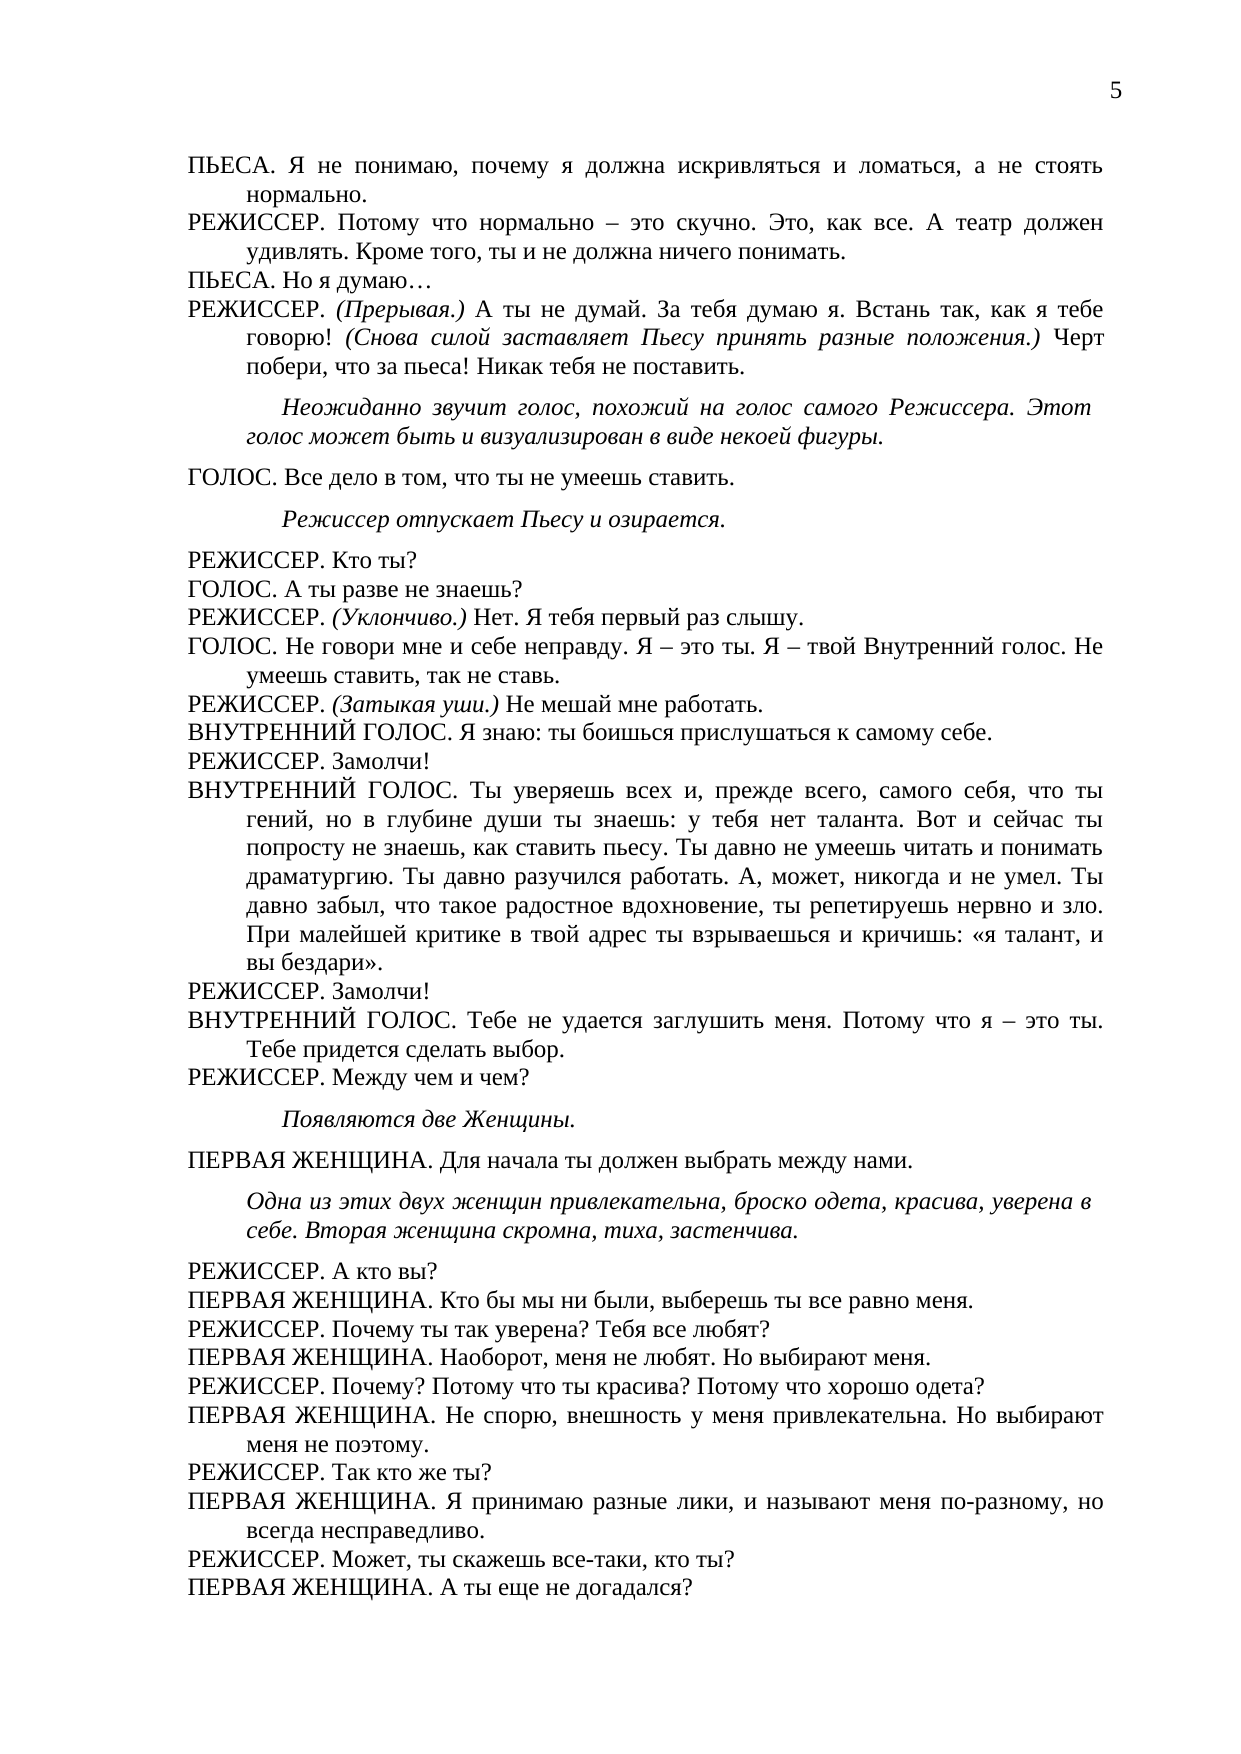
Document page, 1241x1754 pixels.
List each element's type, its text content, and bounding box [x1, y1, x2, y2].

text РЕЖИССЕР. Так кто же ты? [187, 1457, 1104, 1486]
text ГОЛОС. Не говори мне и себе неправду. Я – это ты. Я – твой Внутренний голос. Не умеешь ставить, так не ставь. [187, 631, 1104, 689]
text ВНУТРЕННИЙ ГОЛОС. Ты уверяешь всех и, прежде всего, самого себя, что ты гений, но в глубине души ты знаешь: у тебя нет таланта. Вот и сейчас ты попросту не знаешь, как ставить пьесу. Ты давно не умеешь читать и понимать драматургию. Ты давно разучился работать. А, может, никогда и не умел. Ты давно забыл, что такое радостное вдохновение, ты репетируешь нервно и зло. При малейшей критике в твой адрес ты взрываешься и кричишь: «я талант, и вы бездари». [187, 775, 1104, 976]
text РЕЖИССЕР. (Затыкая уши.) Не мешай мне работать. [187, 689, 1104, 717]
text ПЬЕСА. Но я думаю… [187, 265, 1104, 294]
text ВНУТРЕННИЙ ГОЛОС. Я знаю: ты боишься прислушаться к самому себе. [187, 717, 1104, 746]
text РЕЖИССЕР. А кто вы? [187, 1256, 1104, 1285]
text ПЕРВАЯ ЖЕНЩИНА. Кто бы мы ни были, выберешь ты все равно меня. [187, 1285, 1104, 1314]
text РЕЖИССЕР. (Уклончиво.) Нет. Я тебя первый раз слышу. [187, 602, 1104, 631]
text РЕЖИССЕР. Может, ты скажешь все-таки, кто ты? [187, 1544, 1104, 1572]
text ГОЛОС. Все дело в том, что ты не умеешь ставить. [187, 462, 1104, 491]
text РЕЖИССЕР. Кто ты? [187, 545, 1104, 574]
text РЕЖИССЕР. Между чем и чем? [187, 1062, 1104, 1091]
text Режиссер отпускает Пьесу и озирается. [246, 504, 1092, 532]
text Одна из этих двух женщин привлекательна, броско одета, красива, уверена в себе. Вторая женщина скромна, тиха, застенчива. [246, 1186, 1092, 1244]
text ПЬЕСА. Я не понимаю, почему я должна искривляться и ломаться, а не стоять нормально. [187, 150, 1104, 207]
text ГОЛОС. А ты разве не знаешь? [187, 574, 1104, 602]
text ПЕРВАЯ ЖЕНЩИНА. Наоборот, меня не любят. Но выбирают меня. [187, 1342, 1104, 1371]
text ПЕРВАЯ ЖЕНЩИНА. Я принимаю разные лики, и называют меня по-разному, но всегда несправедливо. [187, 1486, 1104, 1544]
text ПЕРВАЯ ЖЕНЩИНА. Не спорю, внешность у меня привлекательна. Но выбирают меня не поэтому. [187, 1400, 1104, 1457]
text РЕЖИССЕР. Почему? Потому что ты красива? Потому что хорошо одета? [187, 1371, 1104, 1400]
text Неожиданно звучит голос, похожий на голос самого Режиссера. Этот голос может быть и визуализирован в виде некоей фигуры. [246, 392, 1092, 450]
text ПЕРВАЯ ЖЕНЩИНА. Для начала ты должен выбрать между нами. [187, 1145, 1104, 1174]
text РЕЖИССЕР. Замолчи! [187, 746, 1104, 775]
text РЕЖИССЕР. Почему ты так уверена? Тебя все любят? [187, 1314, 1104, 1342]
text ВНУТРЕННИЙ ГОЛОС. Тебе не удается заглушить меня. Потому что я – это ты. Тебе придется сделать выбор. [187, 1005, 1104, 1062]
text РЕЖИССЕР. (Прерывая.) А ты не думай. За тебя думаю я. Встань так, как я тебе говорю! (Снова силой заставляет Пьесу принять разные положения.) Черт побери, что за пьеса! Никак тебя не поставить. [187, 294, 1104, 380]
text РЕЖИССЕР. Потому что нормально – это скучно. Это, как все. А театр должен удивлять. Кроме того, ты и не должна ничего понимать. [187, 207, 1104, 265]
text ПЕРВАЯ ЖЕНЩИНА. А ты еще не догадался? [187, 1572, 1104, 1601]
text Появляются две Женщины. [246, 1104, 1092, 1132]
text РЕЖИССЕР. Замолчи! [187, 976, 1104, 1005]
